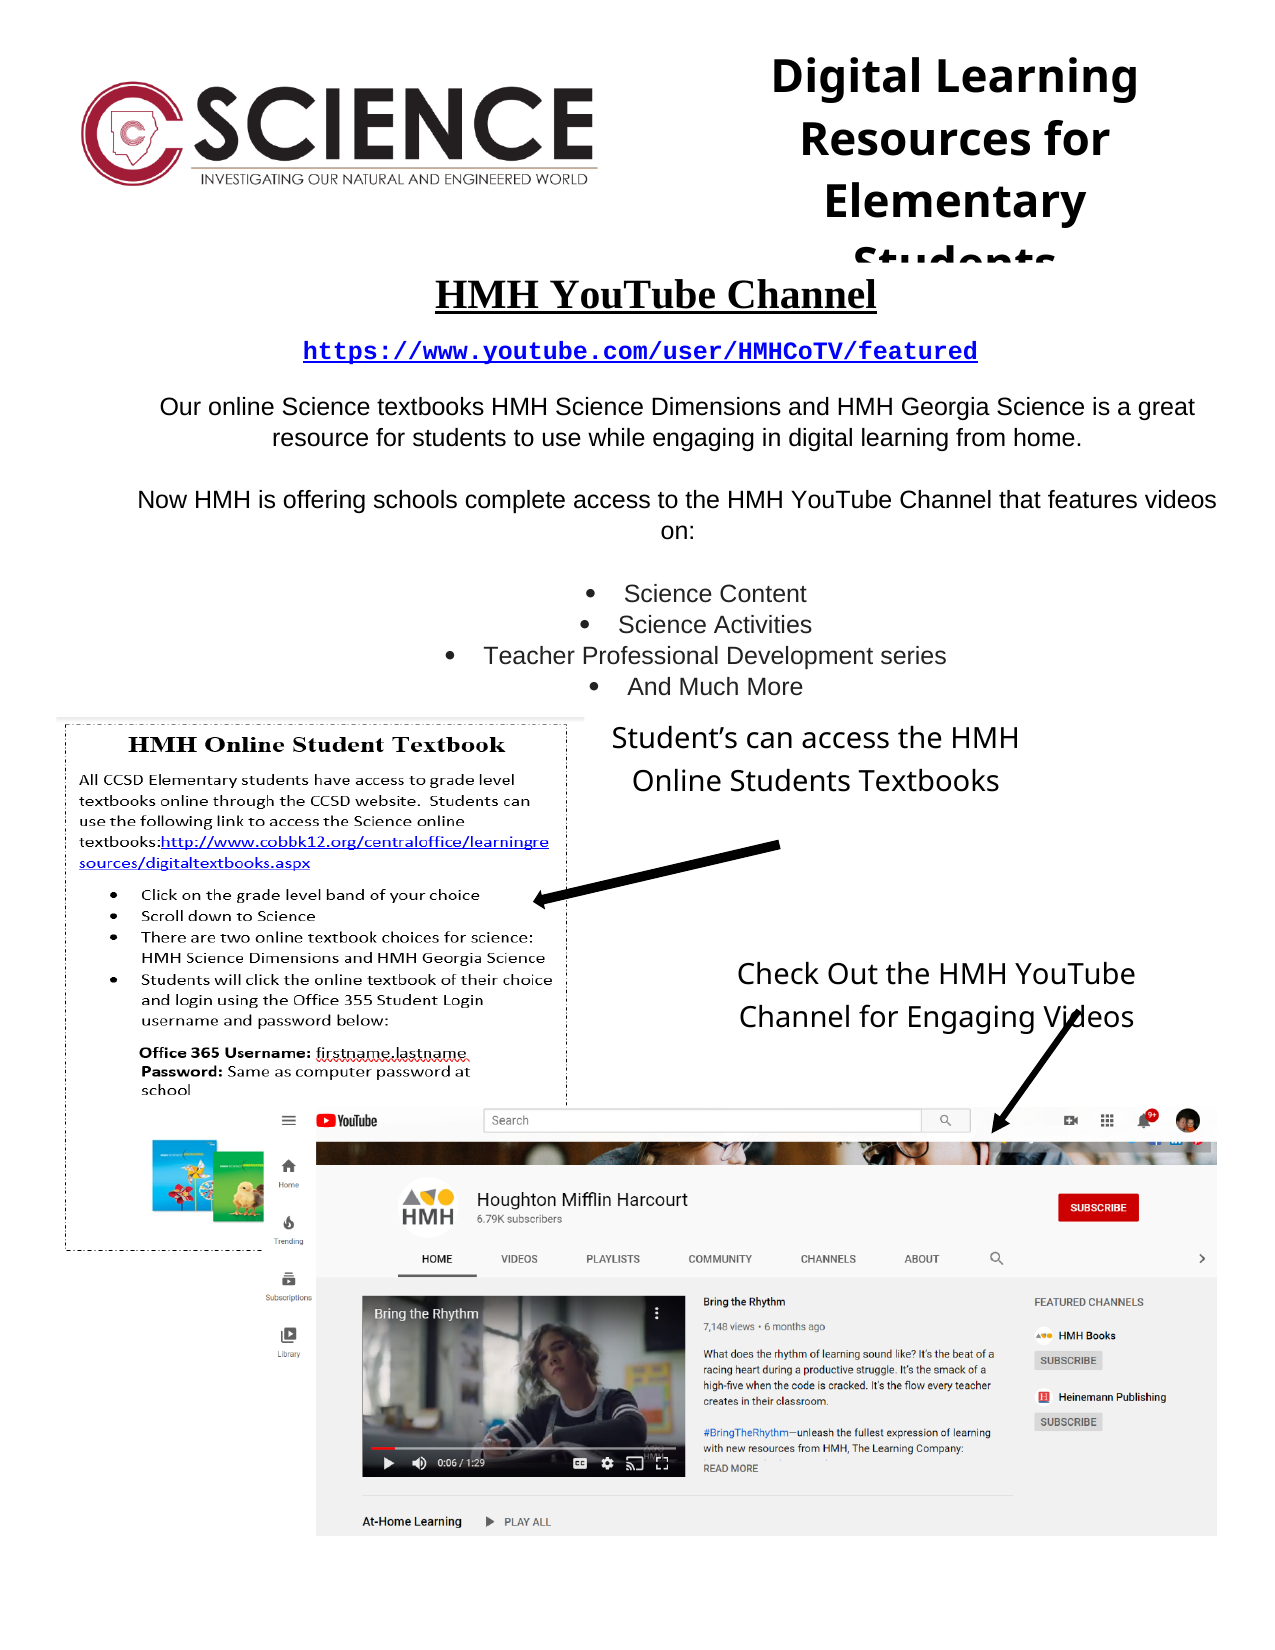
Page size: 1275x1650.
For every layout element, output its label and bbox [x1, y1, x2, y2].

picture [56, 717, 1217, 1536]
picture [75, 75, 600, 194]
